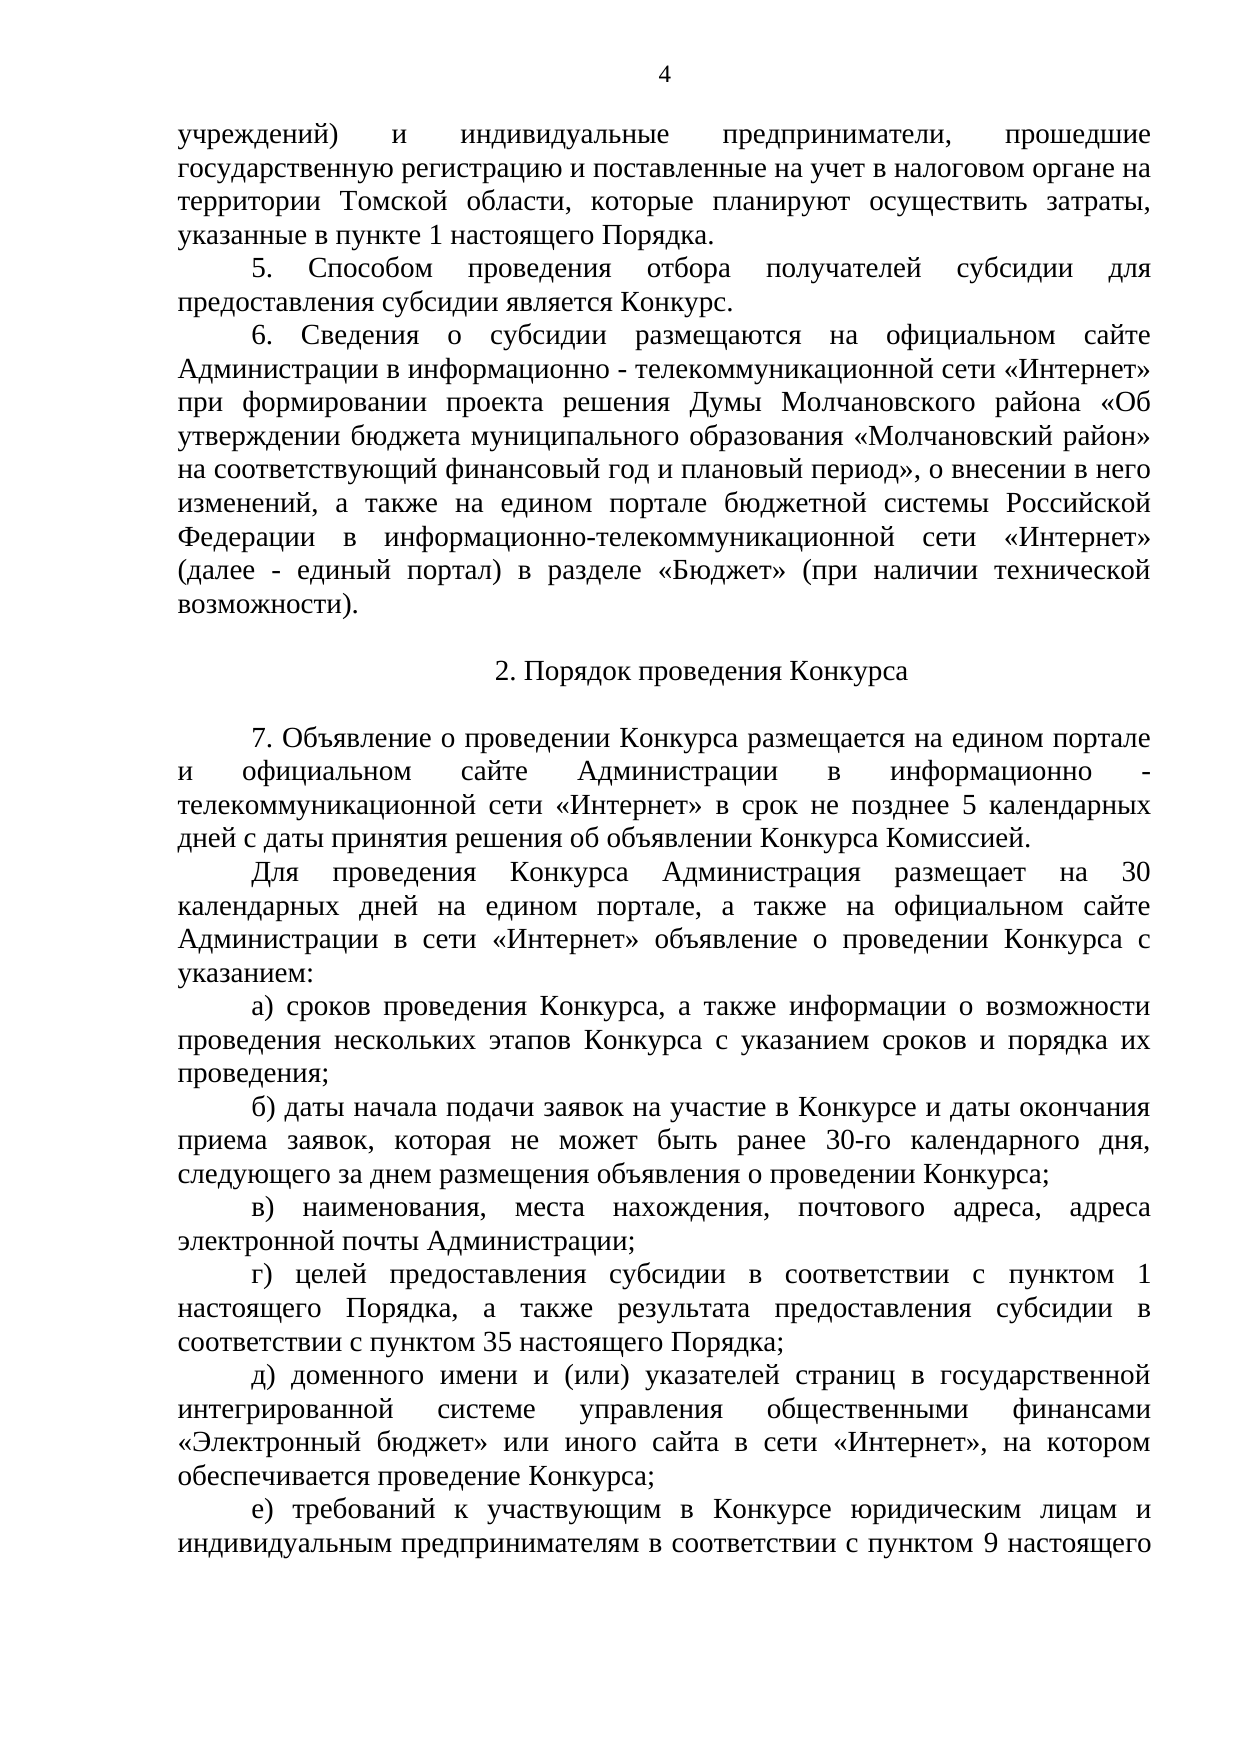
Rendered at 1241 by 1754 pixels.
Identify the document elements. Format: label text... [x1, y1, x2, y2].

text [177, 1491, 1152, 1558]
text д) доменного имени и (или) указателей страниц в государственной интегрированной системе управления общественными финансами «Электронный бюджет» или иного сайта в сети «Интернет», на котором обеспечивается проведение Конкурса; [177, 1357, 1152, 1491]
text г) целей предоставления субсидии в соответствии с пунктом 1 настоящего Порядка, а также результата предоставления субсидии в соответствии с пунктом 35 настоящего Порядка; [177, 1257, 1152, 1357]
text 5. Способом проведения отбора получателей субсидии для предоставления субсидии является Конкурс. [177, 250, 1152, 317]
text а) сроков проведения Конкурса, а также информации о возможности проведения нескольких этапов Конкурса с указанием сроков и порядка их проведения; [177, 988, 1152, 1089]
text 2. Порядок проведения Конкурса [177, 653, 1152, 686]
text 7. Объявление о проведении Конкурса размещается на едином портале и официальном сайте Администрации в информационно - телекоммуникационной сети «Интернет» в срок не позднее 5 календарных дней с даты принятия решения об объявлении Конкурса Комиссией. [177, 720, 1152, 854]
text в) наименования, места нахождения, почтового адреса, адреса электронной почты Администрации; [177, 1189, 1152, 1257]
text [177, 116, 1152, 250]
text Для проведения Конкурса Администрация размещает на 30 календарных дней на едином портале, а также на официальном сайте Администрации в сети «Интернет» объявление о проведении Конкурса с указанием: [177, 854, 1152, 988]
text б) даты начала подачи заявок на участие в Конкурсе и даты окончания приема заявок, которая не может быть ранее 30-го календарного дня, следующего за днем размещения объявления о проведении Конкурса; [177, 1089, 1152, 1189]
text 6. Сведения о субсидии размещаются на официальном сайте Администрации в информационно - телекоммуникационной сети «Интернет» при формировании проекта решения Думы Молчановского района «Об утверждении бюджета муниципального образования «Молчановский район» на соответствующий финансовый год и плановый период», о внесении в него изменений, а также на едином портале бюджетной системы Российской Федерации в информационно-телекоммуникационной сети «Интернет» (далее - единый портал) в разделе «Бюджет» (при наличии технической возможности). [177, 317, 1152, 619]
